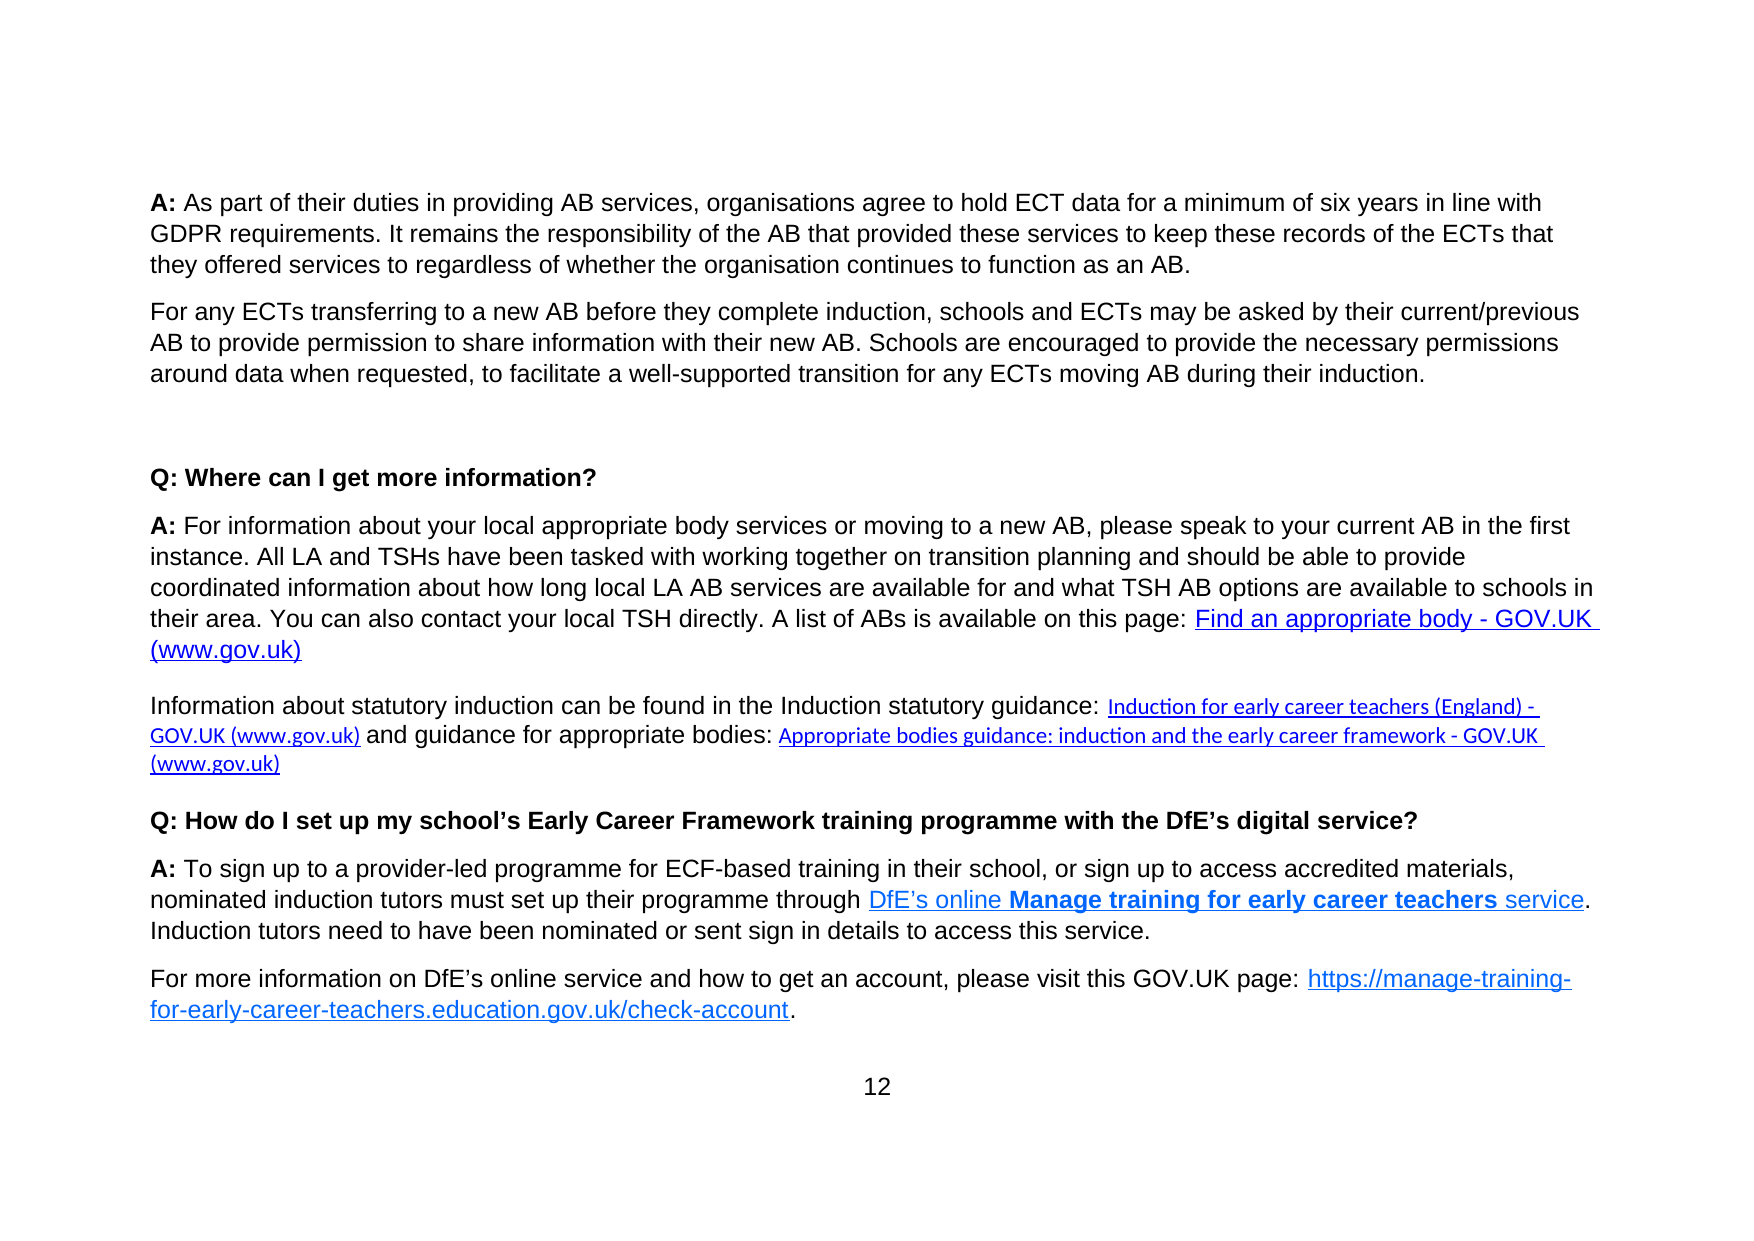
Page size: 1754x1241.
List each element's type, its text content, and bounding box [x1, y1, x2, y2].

text Q: Where can I get more information? [150, 463, 1604, 492]
text Information about statutory induction can be found in the Induction statutory guidance: Induction for early career teachers (England) - GOV.UK (www.gov.uk) and guidance for appropriate bodies: Appropriate bodies guidance: induction and the early career framework - GOV.UK (www.gov.uk) [150, 691, 1604, 777]
list A: For information about your local appropriate body services or moving to a new AB, please speak to your current AB in the first instance. All LA and TSHs have been tasked with working together on transition planning and should be able to provide coordinated information about how long local LA AB services are available for and what TSH AB options are available to schools in their area. You can also contact your local TSH directly. A list of ABs is available on this page: Find an appropriate body - GOV.UK (www.gov.uk) [150, 511, 1604, 664]
text For any ECTs transferring to a new AB before they complete induction, schools and ECTs may be asked by their current/previous AB to provide permission to share information with their new AB. Schools are encouraged to provide the necessary permissions around data when requested, to facilitate a well-supported transition for any ECTs moving AB during their induction. [150, 297, 1604, 388]
text A: As part of their duties in providing AB services, organisations agree to hold ECT data for a minimum of six years in line with GDPR requirements. It remains the responsibility of the AB that provided these services to keep these records of the ECTs that they offered services to regardless of whether the organisation continues to function as an AB. [150, 187, 1604, 278]
text For more information on DfE’s online service and how to get an account, please visit this GOV.UK page: https://manage-training-for-early-career-teachers.education.gov.uk/check-account. [150, 964, 1604, 1023]
text Q: How do I set up my school’s Early Career Framework training programme with the DfE’s digital service? [150, 806, 1604, 835]
text A: To sign up to a provider-led programme for ECF-based training in their school, or sign up to access accredited materials, nominated induction tutors must set up their programme through DfE’s online Manage training for early career teachers service. Induction tutors need to have been nominated or sent sign in details to access this service. [150, 854, 1604, 945]
